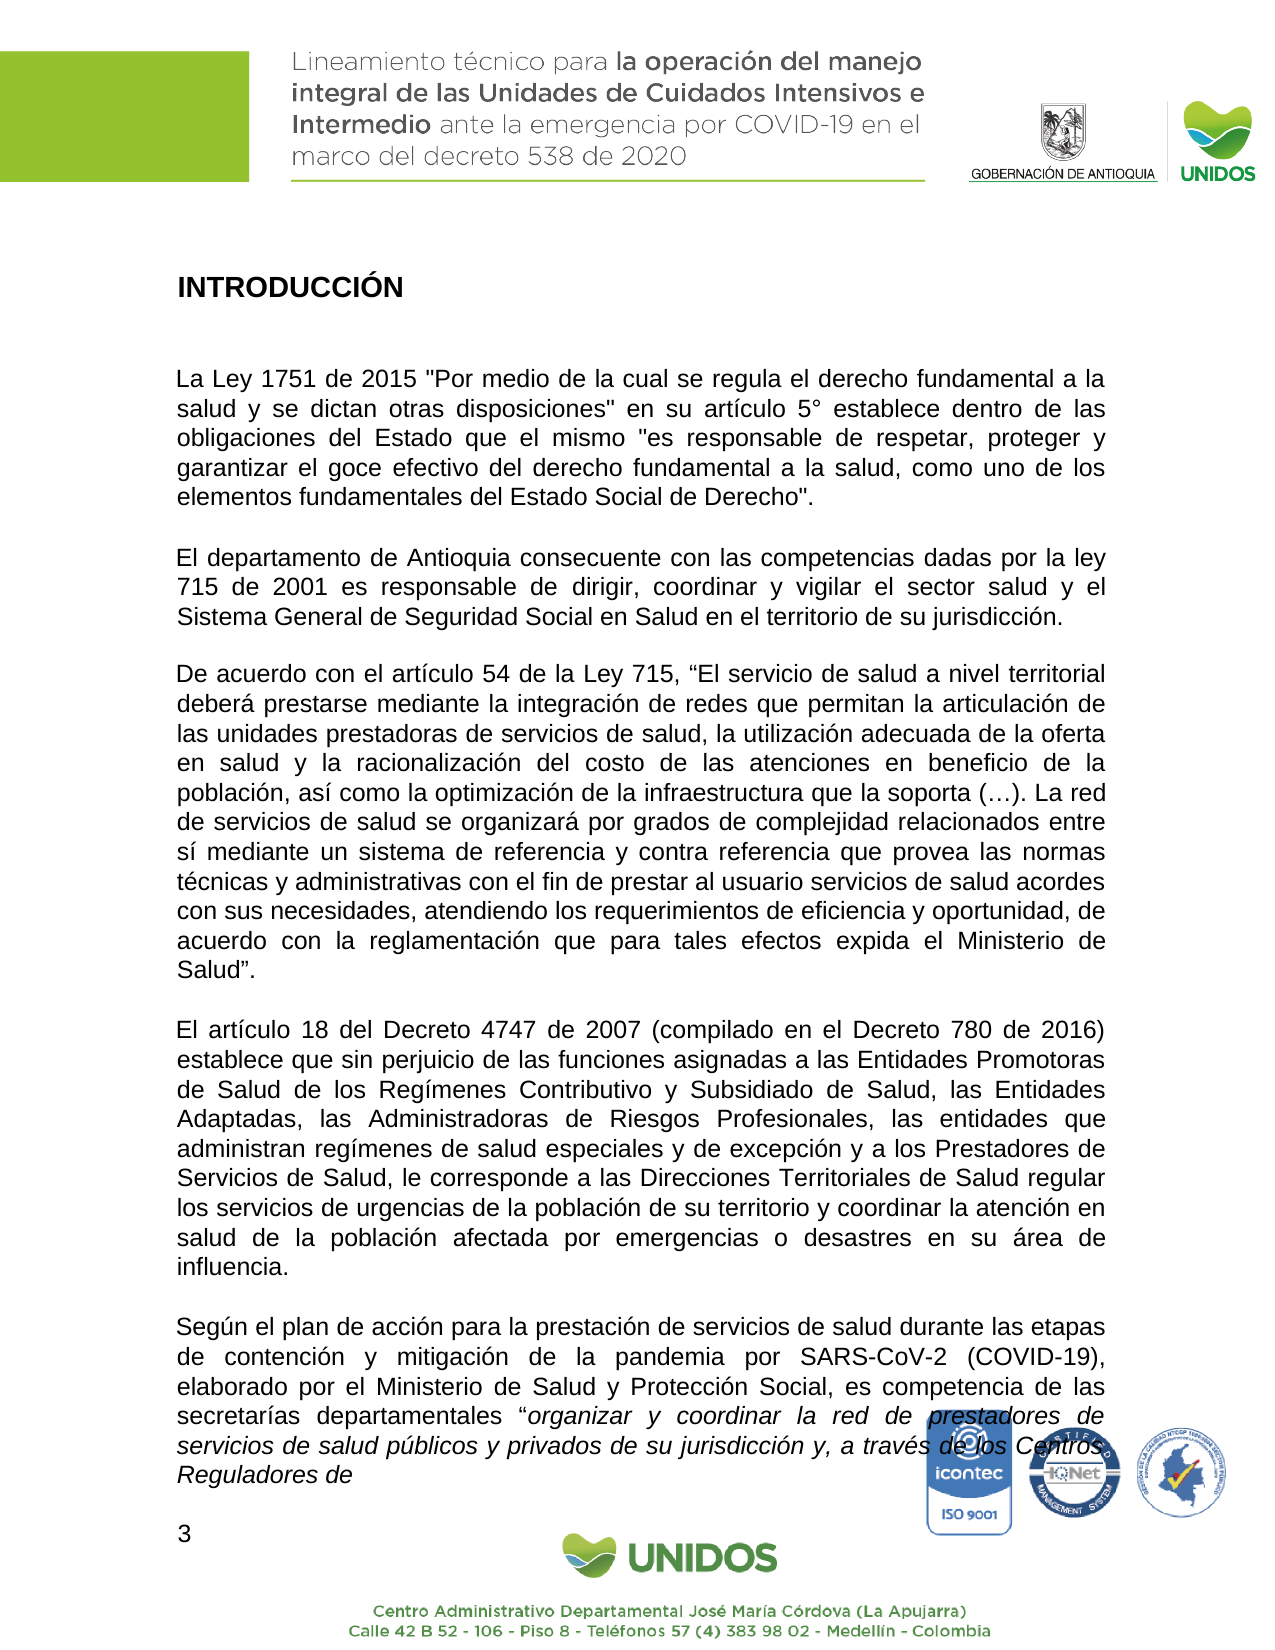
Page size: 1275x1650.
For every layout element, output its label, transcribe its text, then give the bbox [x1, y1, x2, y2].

subtitle INTRODUCCIÓN [177, 270, 1107, 303]
text Según el plan de acción para la prestación de servicios de salud durante las etapas de contención y mitigación de la pandemia por SARS-CoV-2 (COVID-19), elaborado por el Ministerio de Salud y Protección Social, es competencia de las secretarías departamentales “organizar y coordinar la red de prestadores de servicios de salud públicos y privados de su jurisdicción y, a través de los Centros Reguladores de [176, 1312, 1107, 1489]
text El departamento de Antioquia consecuente con las competencias dadas por la ley 715 de 2001 es responsable de dirigir, coordinar y vigilar el sector salud y el Sistema General de Seguridad Social en Salud en el territorio de su jurisdicción. [176, 542, 1107, 630]
text De acuerdo con el artículo 54 de la Ley 715, “El servicio de salud a nivel territorial deberá prestarse mediante la integración de redes que permitan la articulación de las unidades prestadoras de servicios de salud, la utilización adecuada de la oferta en salud y la racionalización del costo de las atenciones en beneficio de la población, así como la optimización de la infraestructura que la soporta (…). La red de servicios de salud se organizará por grados de complejidad relacionados entre sí mediante un sistema de referencia y contra referencia que provea las normas técnicas y administrativas con el fin de prestar al usuario servicios de salud acordes con sus necesidades, atendiendo los requerimientos de eficiencia y oportunidad, de acuerdo con la reglamentación que para tales efectos expida el Ministerio de Salud”. [176, 659, 1107, 984]
text El artículo 18 del Decreto 4747 de 2007 (compilado en el Decreto 780 de 2016) establece que sin perjuicio de las funciones asignadas a las Entidades Promotoras de Salud de los Regímenes Contributivo y Subsidiado de Salud, las Entidades Adaptadas, las Administradoras de Riesgos Profesionales, las entidades que administran regímenes de salud especiales y de excepción y a los Prestadores de Servicios de Salud, le corresponde a las Direcciones Territoriales de Salud regular los servicios de urgencias de la población de su territorio y coordinar la atención en salud de la población afectada por emergencias o desastres en su área de influencia. [176, 1015, 1107, 1281]
picture [0, 0, 1275, 1650]
text La Ley 1751 de 2015 "Por medio de la cual se regula el derecho fundamental a la salud y se dictan otras disposiciones" en su artículo 5° establece dentro de las obligaciones del Estado que el mismo "es responsable de respetar, proteger y garantizar el goce efectivo del derecho fundamental a la salud, como uno de los elementos fundamentales del Estado Social de Derecho". [176, 364, 1107, 511]
